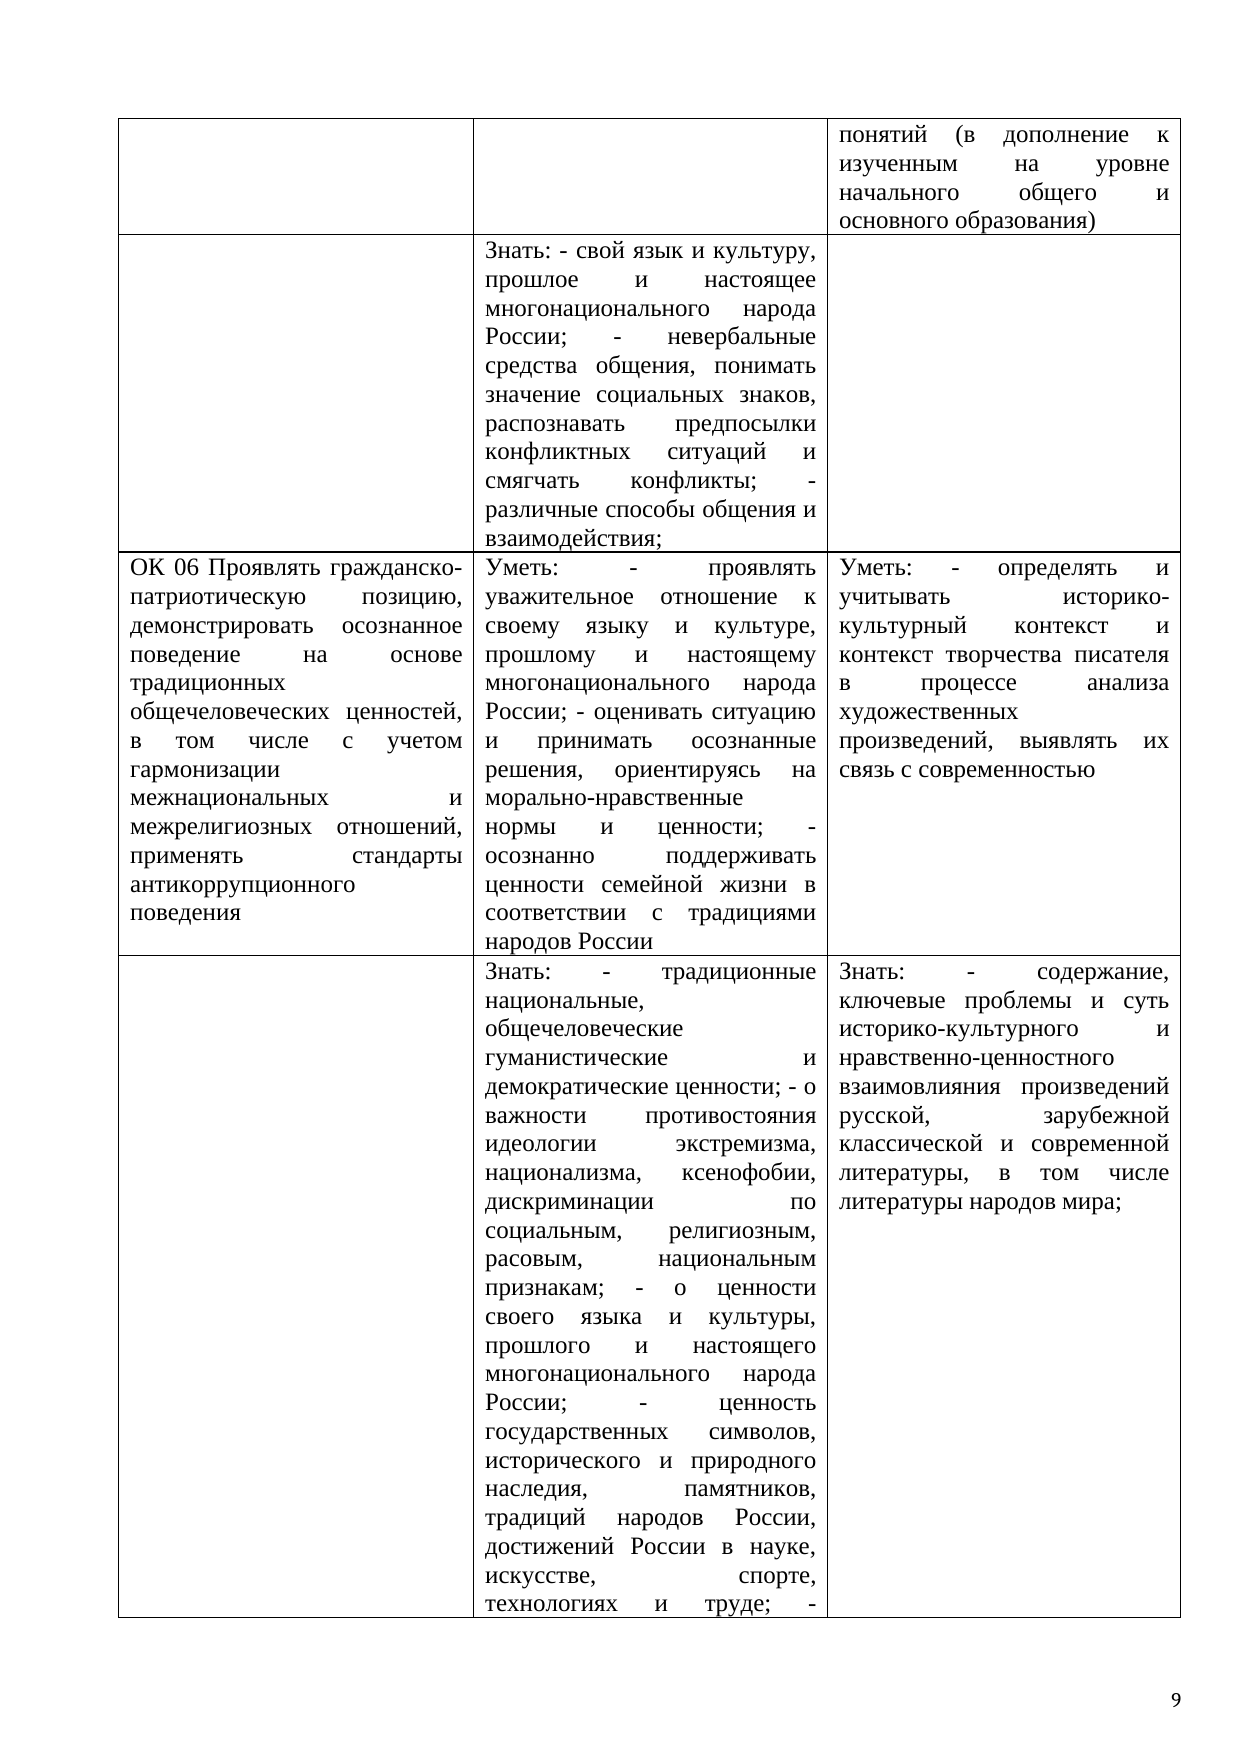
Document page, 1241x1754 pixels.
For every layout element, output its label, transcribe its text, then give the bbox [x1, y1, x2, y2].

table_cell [119, 119, 473, 234]
table_cell ОК 06 Проявлять гражданско-патриотическую позицию, демонстрировать осознанное поведение на основе традиционных общечеловеческих ценностей, в том числе с учетом гармонизации межнациональных и межрелигиозных отношений, применять стандарты антикоррупционного поведения [119, 553, 473, 955]
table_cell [828, 956, 1180, 1617]
table_cell Уметь: - определять и учитывать историко-культурный контекст и контекст творчества писателя в процессе анализа художественных произведений, выявлять их связь с современностью [828, 553, 1180, 955]
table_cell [474, 956, 827, 1617]
table_cell [119, 956, 473, 1617]
table_cell Уметь: - проявлять уважительное отношение к своему языку и культуре, прошлому и настоящему многонационального народа России; - оценивать ситуацию и принимать осознанные решения, ориентируясь на морально-нравственные нормы и ценности; - осознанно поддерживать ценности семейной жизни в соответствии с традициями народов России [474, 553, 827, 955]
table_cell Знать: - свой язык и культуру, прошлое и настоящее многонационального народа России; - невербальные средства общения, понимать значение социальных знаков, распознавать предпосылки конфликтных ситуаций и смягчать конфликты; - различные способы общения и взаимодействия; [474, 235, 827, 551]
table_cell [474, 119, 827, 234]
table_cell [828, 235, 1180, 551]
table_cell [828, 119, 1180, 234]
table_cell [119, 235, 473, 551]
